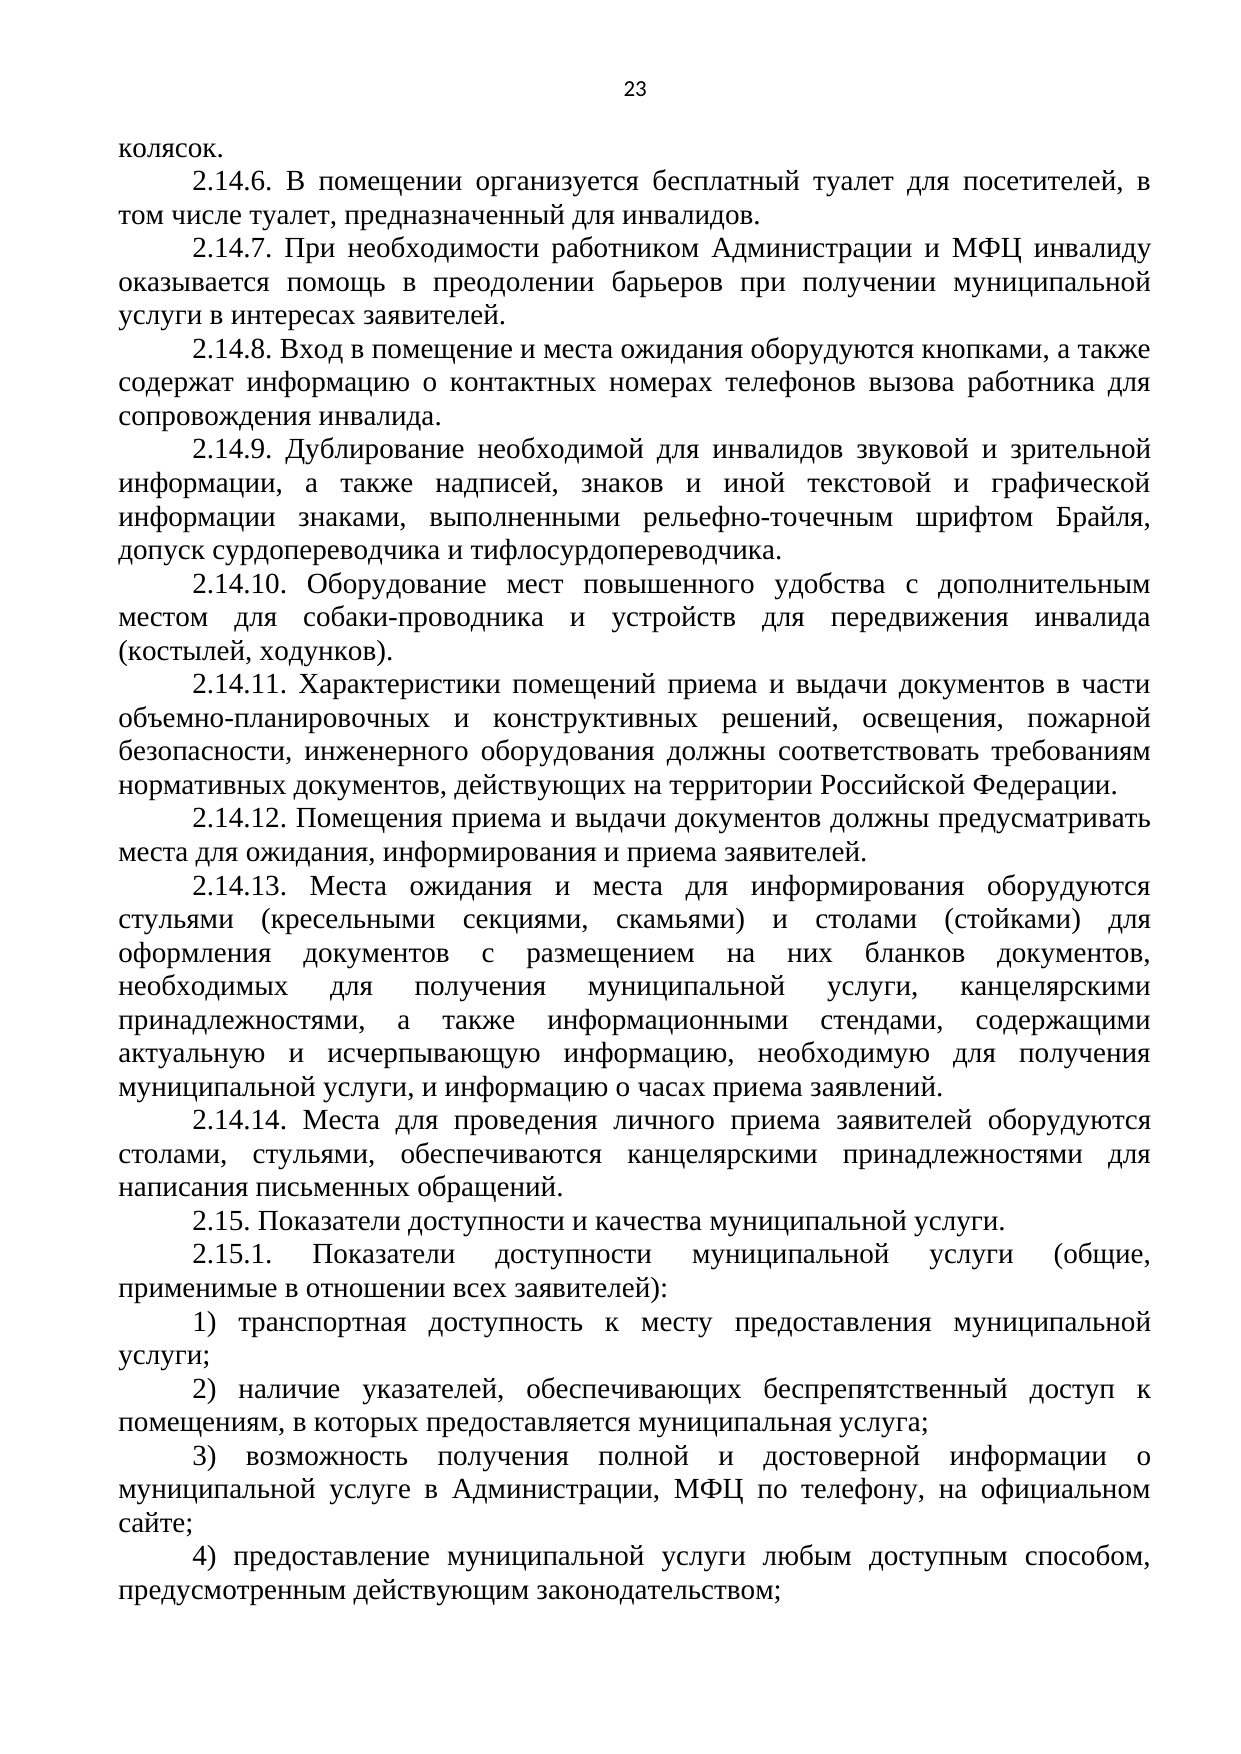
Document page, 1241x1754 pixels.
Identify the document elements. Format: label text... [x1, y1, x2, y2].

text 1) транспортная доступность к месту предоставления муниципальной услуги; [118, 1304, 1152, 1371]
text 2) наличие указателей, обеспечивающих беспрепятственный доступ к помещениям, в которых предоставляется муниципальная услуга; [118, 1371, 1152, 1438]
text 4) предоставление муниципальной услуги любым доступным способом, предусмотренным действующим законодательством; [118, 1538, 1152, 1606]
text 2.15.1. Показатели доступности муниципальной услуги (общие, применимые в отношении всех заявителей): [118, 1237, 1152, 1304]
text 2.14.9. Дублирование необходимой для инвалидов звуковой и зрительной информации, а также надписей, знаков и иной текстовой и графической информации знаками, выполненными рельефно-точечным шрифтом Брайля, допуск сурдопереводчика и тифлосурдопереводчика. [118, 432, 1152, 566]
text 2.14.6. В помещении организуется бесплатный туалет для посетителей, в том числе туалет, предназначенный для инвалидов. [118, 163, 1152, 230]
text 3) возможность получения полной и достоверной информации о муниципальной услуге в Администрации, МФЦ по телефону, на официальном сайте; [118, 1438, 1152, 1538]
text 2.14.12. Помещения приема и выдачи документов должны предусматривать места для ожидания, информирования и приема заявителей. [118, 801, 1152, 868]
text 2.14.14. Места для проведения личного приема заявителей оборудуются столами, стульями, обеспечиваются канцелярскими принадлежностями для написания письменных обращений. [118, 1102, 1152, 1203]
text 2.15. Показатели доступности и качества муниципальной услуги. [118, 1203, 1152, 1237]
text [118, 130, 1152, 163]
text 2.14.8. Вход в помещение и места ожидания оборудуются кнопками, а также содержат информацию о контактных номерах телефонов вызова работника для сопровождения инвалида. [118, 331, 1152, 432]
text 2.14.10. Оборудование мест повышенного удобства с дополнительным местом для собаки-проводника и устройств для передвижения инвалида (костылей, ходунков). [118, 566, 1152, 666]
text 2.14.13. Места ожидания и места для информирования оборудуются стульями (кресельными секциями, скамьями) и столами (стойками) для оформления документов с размещением на них бланков документов, необходимых для получения муниципальной услуги, канцелярскими принадлежностями, а также информационными стендами, содержащими актуальную и исчерпывающую информацию, необходимую для получения муниципальной услуги, и информацию о часах приема заявлений. [118, 868, 1152, 1102]
text 2.14.7. При необходимости работником Администрации и МФЦ инвалиду оказывается помощь в преодолении барьеров при получении муниципальной услуги в интересах заявителей. [118, 230, 1152, 331]
text 2.14.11. Характеристики помещений приема и выдачи документов в части объемно-планировочных и конструктивных решений, освещения, пожарной безопасности, инженерного оборудования должны соответствовать требованиям нормативных документов, действующих на территории Российской Федерации. [118, 666, 1152, 801]
